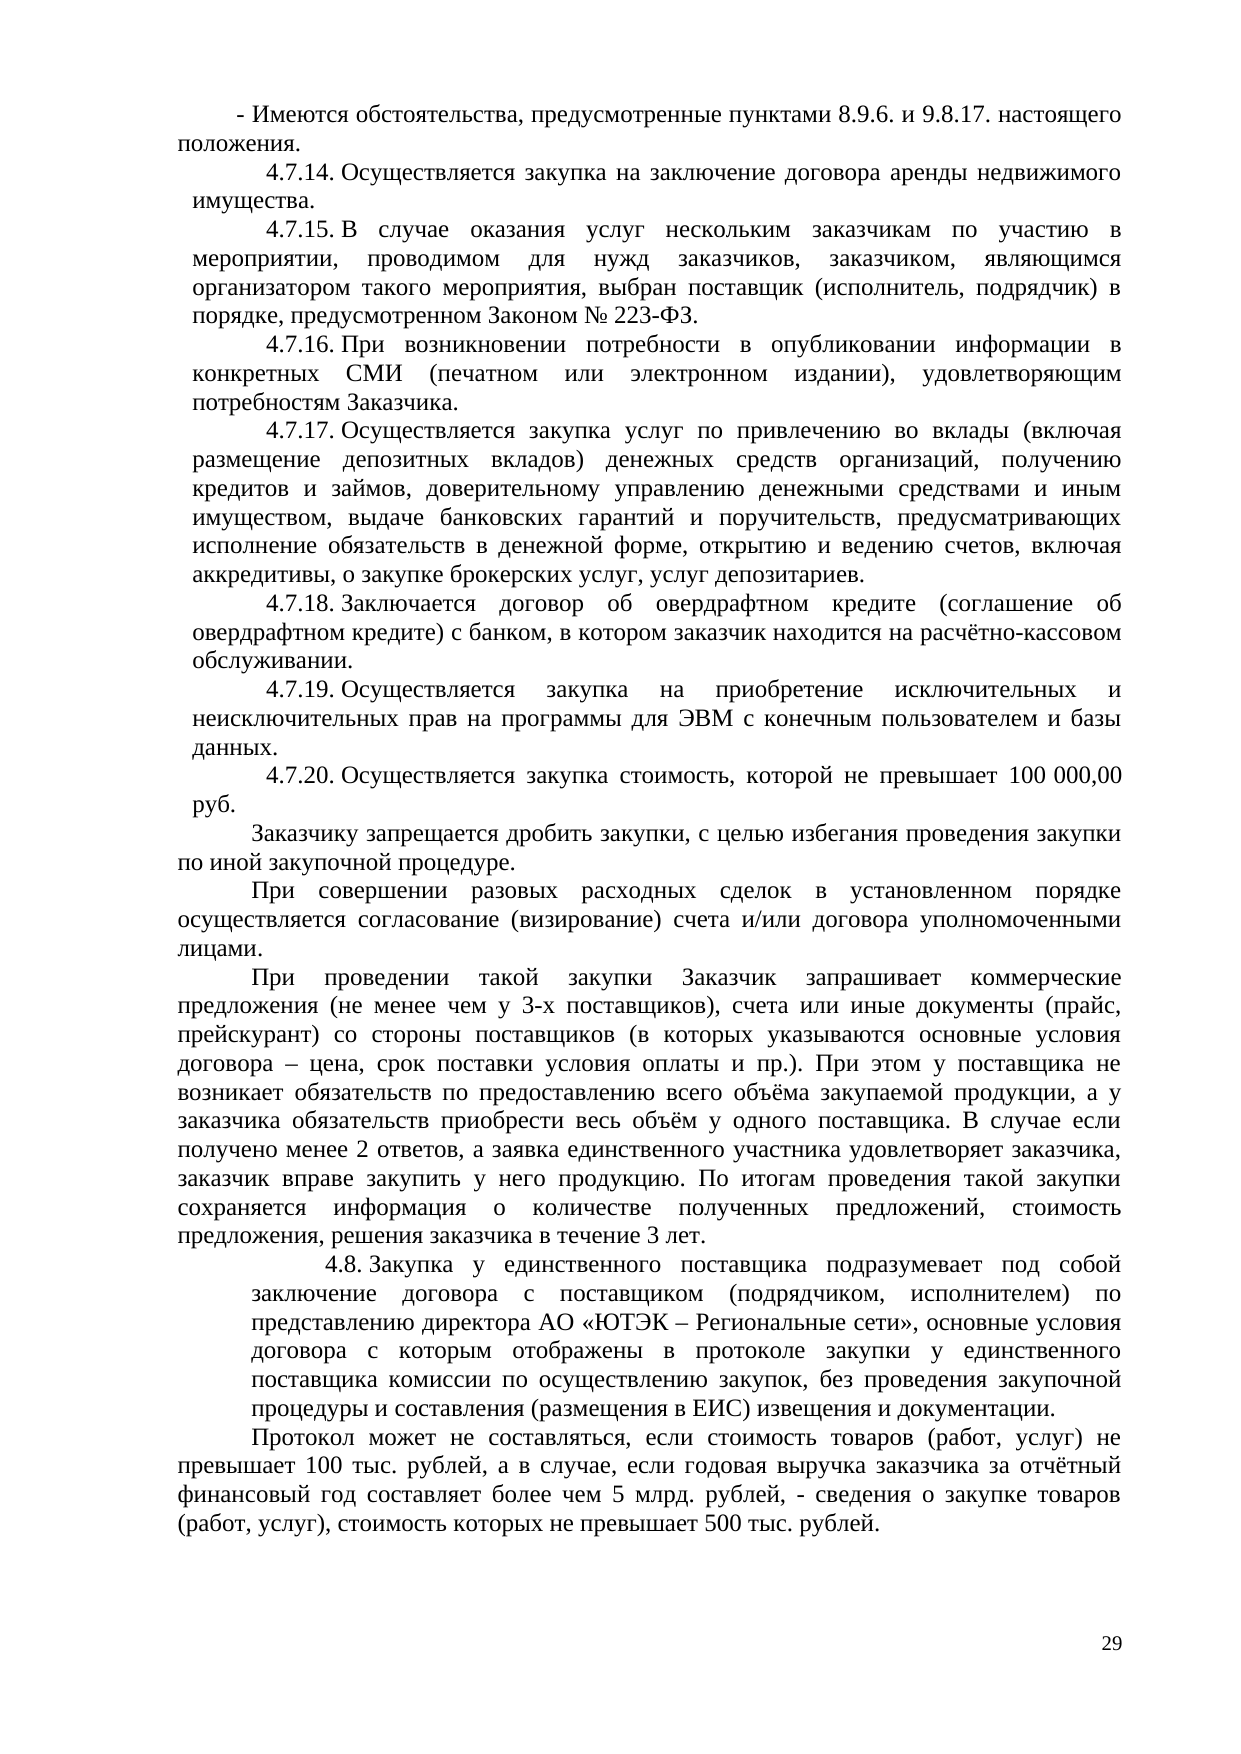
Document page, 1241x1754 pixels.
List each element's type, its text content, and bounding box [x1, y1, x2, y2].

text При проведении такой закупки Заказчик запрашивает коммерческие предложения (не менее чем у 3-х поставщиков), счета или иные документы (прайс, прейскурант) со стороны поставщиков (в которых указываются основные условия договора – цена, срок поставки условия оплаты и пр.). При этом у поставщика не возникает обязательств по предоставлению всего объёма закупаемой продукции, а у заказчика обязательств приобрести весь объём у одного поставщика. В случае если получено менее 2 ответов, а заявка единственного участника удовлетворяет заказчика, заказчик вправе закупить у него продукцию. По итогам проведения такой закупки сохраняется информация о количестве полученных предложений, стоимость предложения, решения заказчика в течение 3 лет. [177, 962, 1122, 1249]
text Заказчику запрещается дробить закупки, с целью избегания проведения закупки по иной закупочной процедуре. [177, 818, 1122, 875]
list При возникновении потребности в опубликовании информации в конкретных СМИ (печатном или электронном издании), удовлетворяющим потребностям Заказчика. [192, 329, 1122, 415]
list Осуществляется закупка на приобретение исключительных и неисключительных прав на программы для ЭВМ с конечным пользователем и базы данных. [192, 674, 1122, 760]
list Осуществляется закупка стоимость, которой не превышает 100 000,00 руб. [192, 760, 1122, 818]
list Заключается договор об овердрафтном кредите (соглашение об овердрафтном кредите) с банком, в котором заказчик находится на расчётно-кассовом обслуживании. [192, 588, 1122, 674]
list - Имеются обстоятельства, предусмотренные пунктами 8.9.6. и 9.8.17. настоящего положения. [177, 99, 1122, 157]
list Протокол может не составляться, если стоимость товаров (работ, услуг) не превышает 100 тыс. рублей, а в случае, если годовая выручка заказчика за отчётный финансовый год составляет более чем 5 млрд. рублей, - сведения о закупке товаров (работ, услуг), стоимость которых не превышает 500 тыс. рублей. [177, 1422, 1122, 1537]
text При совершении разовых расходных сделок в установленном порядке осуществляется согласование (визирование) счета и/или договора уполномоченными лицами. [177, 875, 1122, 962]
list Закупка у единственного поставщика подразумевает под собой заключение договора с поставщиком (подрядчиком, исполнителем) по представлению директора АО «ЮТЭК – Региональные сети», основные условия договора с которым отображены в протоколе закупки у единственного поставщика комиссии по осуществлению закупок, без проведения закупочной процедуры и составления (размещения в ЕИС) извещения и документации. [251, 1249, 1122, 1422]
list Осуществляется закупка услуг по привлечению во вклады (включая размещение депозитных вкладов) денежных средств организаций, получению кредитов и займов, доверительному управлению денежными средствами и иным имуществом, выдаче банковских гарантий и поручительств, предусматривающих исполнение обязательств в денежной форме, открытию и ведению счетов, включая аккредитивы, о закупке брокерских услуг, услуг депозитариев. [192, 415, 1122, 588]
list Осуществляется закупка на заключение договора аренды недвижимого имущества. [192, 157, 1122, 214]
list В случае оказания услуг нескольким заказчикам по участию в мероприятии, проводимом для нужд заказчиков, заказчиком, являющимся организатором такого мероприятия, выбран поставщик (исполнитель, подрядчик) в порядке, предусмотренном Законом № 223-ФЗ. [192, 214, 1122, 329]
